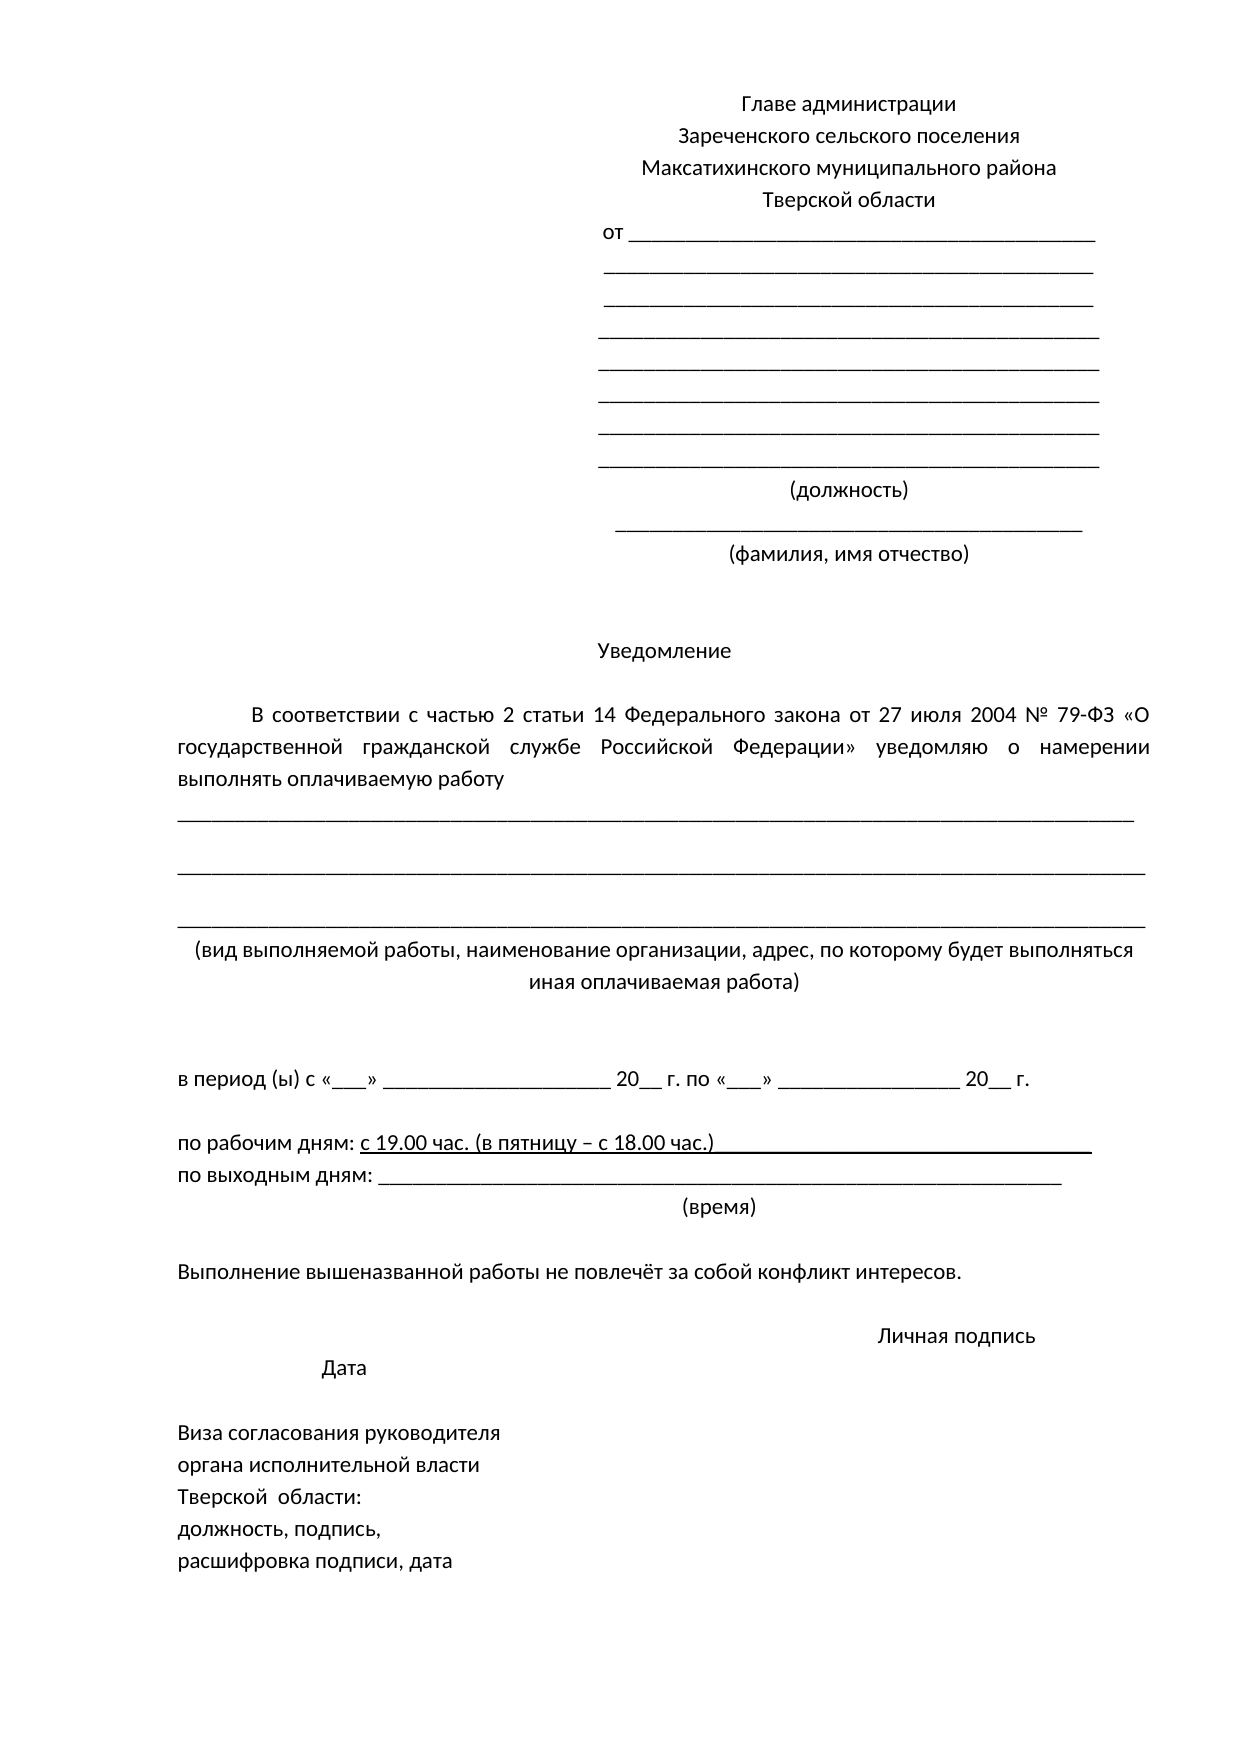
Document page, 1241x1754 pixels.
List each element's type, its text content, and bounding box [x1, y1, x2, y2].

text В соответствии с частью 2 статьи 14 Федерального закона от 27 июля 2004 № 79-ФЗ «О государственной гражданской службе Российской Федерации» уведомляю о намерении выполнять оплачиваемую работу [177, 700, 1152, 793]
text Тверской области: [177, 1482, 1152, 1510]
text Тверской области [546, 185, 1152, 213]
text ___________________________________________ [546, 282, 1152, 310]
text _________________________________________ [546, 507, 1152, 535]
text (должность) [546, 475, 1152, 503]
text по рабочим дням: с 19.00 час. (в пятницу – с 18.00 час.)_________________________________ [177, 1128, 1152, 1156]
text (фамилия, имя отчество) [546, 539, 1152, 567]
text ____________________________________________ [546, 443, 1152, 471]
text (время) [177, 1192, 1152, 1221]
text в период (ы) с «___» ____________________ 20__ г. по «___» ________________ 20__ г. [177, 1064, 1152, 1092]
text _____________________________________________________________________________________ [177, 850, 1152, 878]
text ____________________________________________ [546, 378, 1152, 406]
text ____________________________________________ [546, 346, 1152, 374]
text ____________________________________________ [546, 411, 1152, 438]
text органа исполнительной власти [177, 1450, 1152, 1478]
text Зареченского сельского поселения [546, 121, 1152, 149]
text Дата [177, 1353, 1152, 1381]
text по выходным дням: ____________________________________________________________ [177, 1160, 1152, 1188]
text Главе администрации [546, 89, 1152, 117]
text ___________________________________________ [546, 249, 1152, 278]
text Личная подпись [177, 1321, 1152, 1349]
text Уведомление [177, 636, 1152, 664]
text Виза согласования руководителя [177, 1418, 1152, 1446]
text от _________________________________________ [546, 217, 1152, 245]
text ____________________________________________ [546, 314, 1152, 342]
text Максатихинского муниципального района [546, 153, 1152, 181]
text должность, подпись, [177, 1514, 1152, 1542]
text расшифровка подписи, дата [177, 1547, 1152, 1574]
text ____________________________________________________________________________________ [177, 797, 1152, 825]
text (вид выполняемой работы, наименование организации, адрес, по которому будет выполняться иная оплачиваемая работа) [177, 935, 1152, 995]
text Выполнение вышеназванной работы не повлечёт за собой конфликт интересов. [177, 1257, 1152, 1285]
text _____________________________________________________________________________________ [177, 903, 1152, 931]
